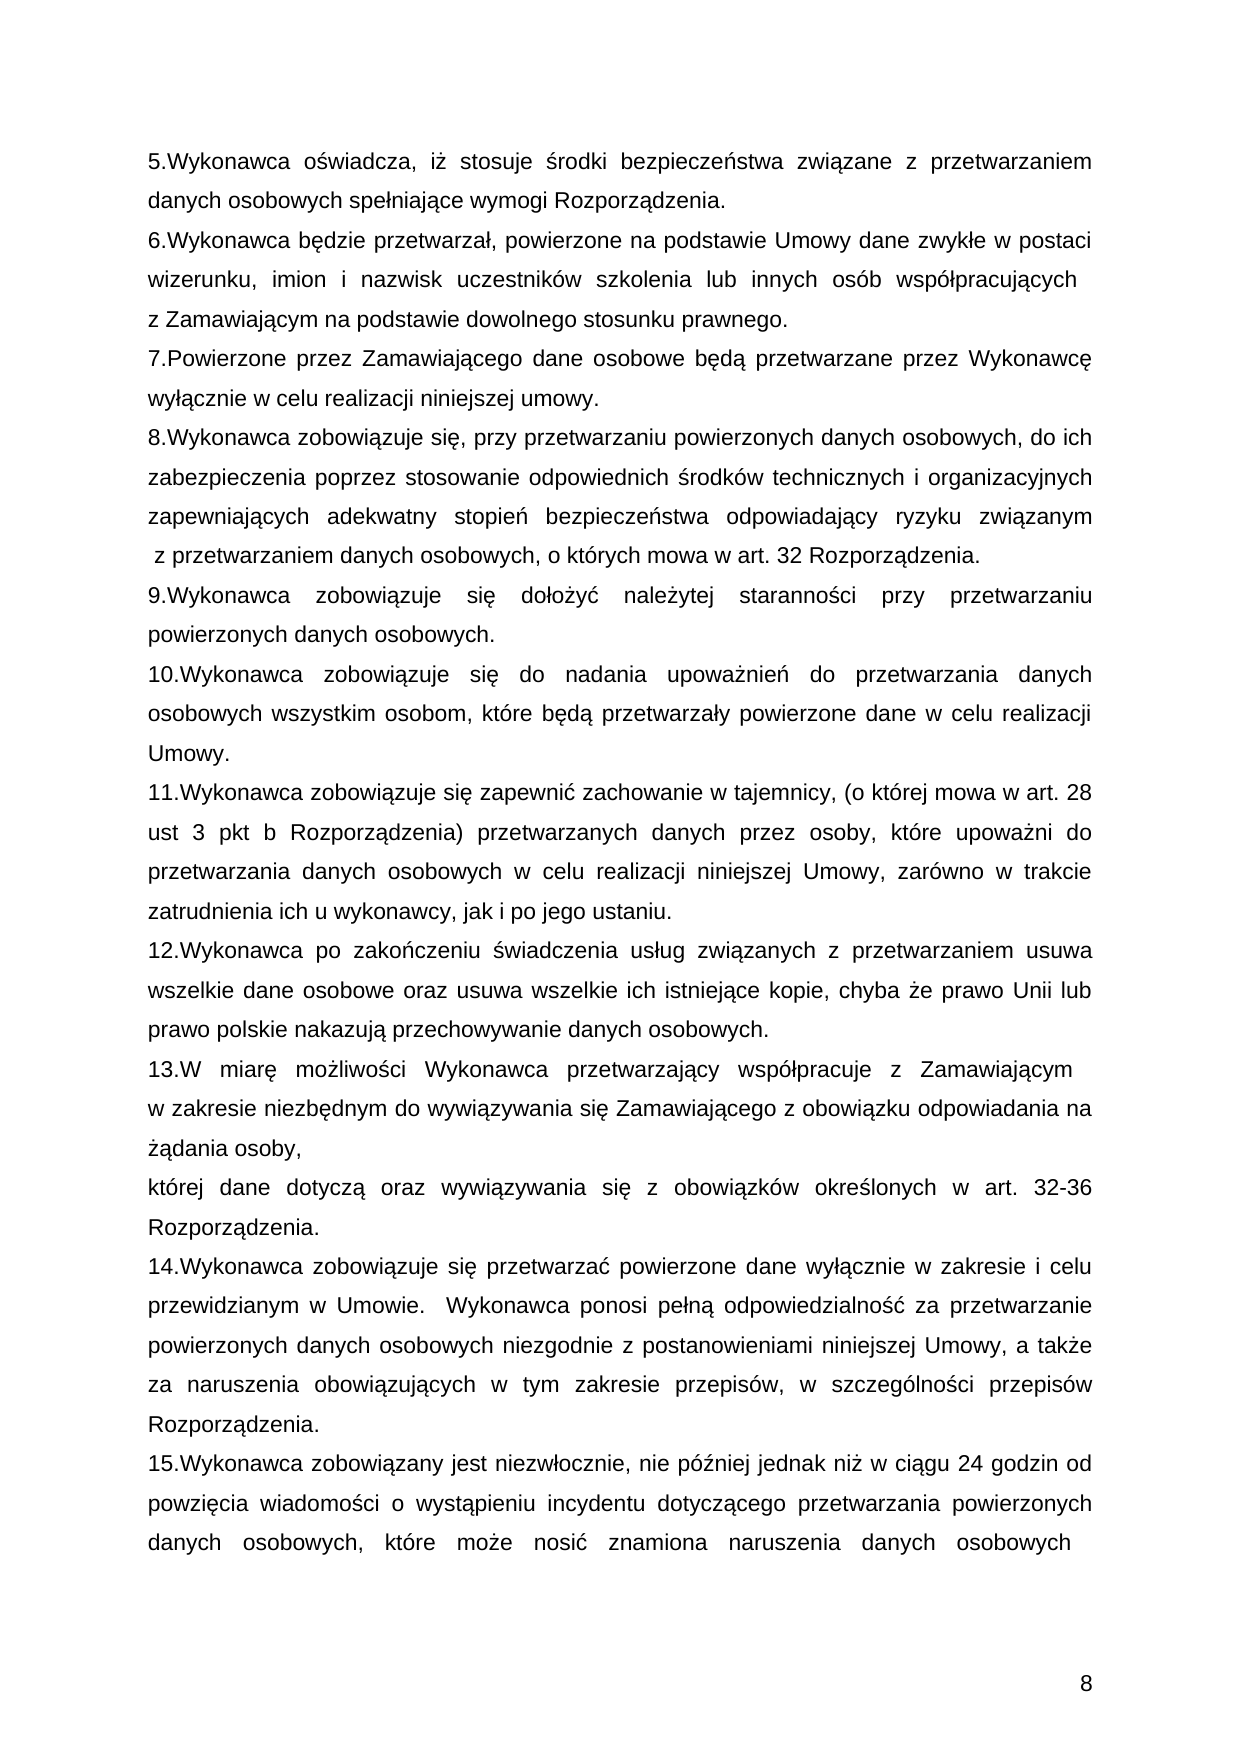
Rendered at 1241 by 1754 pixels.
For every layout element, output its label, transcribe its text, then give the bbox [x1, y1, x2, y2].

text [148, 1450, 1093, 1556]
text 6.Wykonawca będzie przetwarzał, powierzone na podstawie Umowy dane zwykłe w postaci wizerunku, imion i nazwisk uczestników szkolenia lub innych osób współpracujących z Zamawiającym na podstawie dowolnego stosunku prawnego. [148, 227, 1093, 332]
text 5.Wykonawca oświadcza, iż stosuje środki bezpieczeństwa związane z przetwarzaniem danych osobowych spełniające wymogi Rozporządzenia. [148, 148, 1093, 213]
text 7.Powierzone przez Zamawiającego dane osobowe będą przetwarzane przez Wykonawcę wyłącznie w celu realizacji niniejszej umowy. [148, 345, 1093, 411]
text 11.Wykonawca zobowiązuje się zapewnić zachowanie w tajemnicy, (o której mowa w art. 28 ust 3 pkt b Rozporządzenia) przetwarzanych danych przez osoby, które upoważni do przetwarzania danych osobowych w celu realizacji niniejszej Umowy, zarówno w trakcie zatrudnienia ich u wykonawcy, jak i po jego ustaniu. [148, 779, 1093, 924]
text 8.Wykonawca zobowiązuje się, przy przetwarzaniu powierzonych danych osobowych, do ich zabezpieczenia poprzez stosowanie odpowiednich środków technicznych i organizacyjnych zapewniających adekwatny stopień bezpieczeństwa odpowiadający ryzyku związanym z przetwarzaniem danych osobowych, o których mowa w art. 32 Rozporządzenia. [148, 424, 1093, 569]
text 14.Wykonawca zobowiązuje się przetwarzać powierzone dane wyłącznie w zakresie i celu przewidzianym w Umowie. Wykonawca ponosi pełną odpowiedzialność za przetwarzanie powierzonych danych osobowych niezgodnie z postanowieniami niniejszej Umowy, a także za naruszenia obowiązujących w tym zakresie przepisów, w szczególności przepisów Rozporządzenia. [148, 1253, 1093, 1437]
text 10.Wykonawca zobowiązuje się do nadania upoważnień do przetwarzania danych osobowych wszystkim osobom, które będą przetwarzały powierzone dane w celu realizacji Umowy. [148, 661, 1093, 766]
text 13.W miarę możliwości Wykonawca przetwarzający współpracuje z Zamawiającym w zakresie niezbędnym do wywiązywania się Zamawiającego z obowiązku odpowiadania na żądania osoby, [148, 1056, 1093, 1161]
text 9.Wykonawca zobowiązuje się dołożyć należytej staranności przy przetwarzaniu powierzonych danych osobowych. [148, 582, 1093, 648]
text której dane dotyczą oraz wywiązywania się z obowiązków określonych w art. 32-36 Rozporządzenia. [148, 1174, 1093, 1240]
text 12.Wykonawca po zakończeniu świadczenia usług związanych z przetwarzaniem usuwa wszelkie dane osobowe oraz usuwa wszelkie ich istniejące kopie, chyba że prawo Unii lub prawo polskie nakazują przechowywanie danych osobowych. [148, 937, 1093, 1042]
